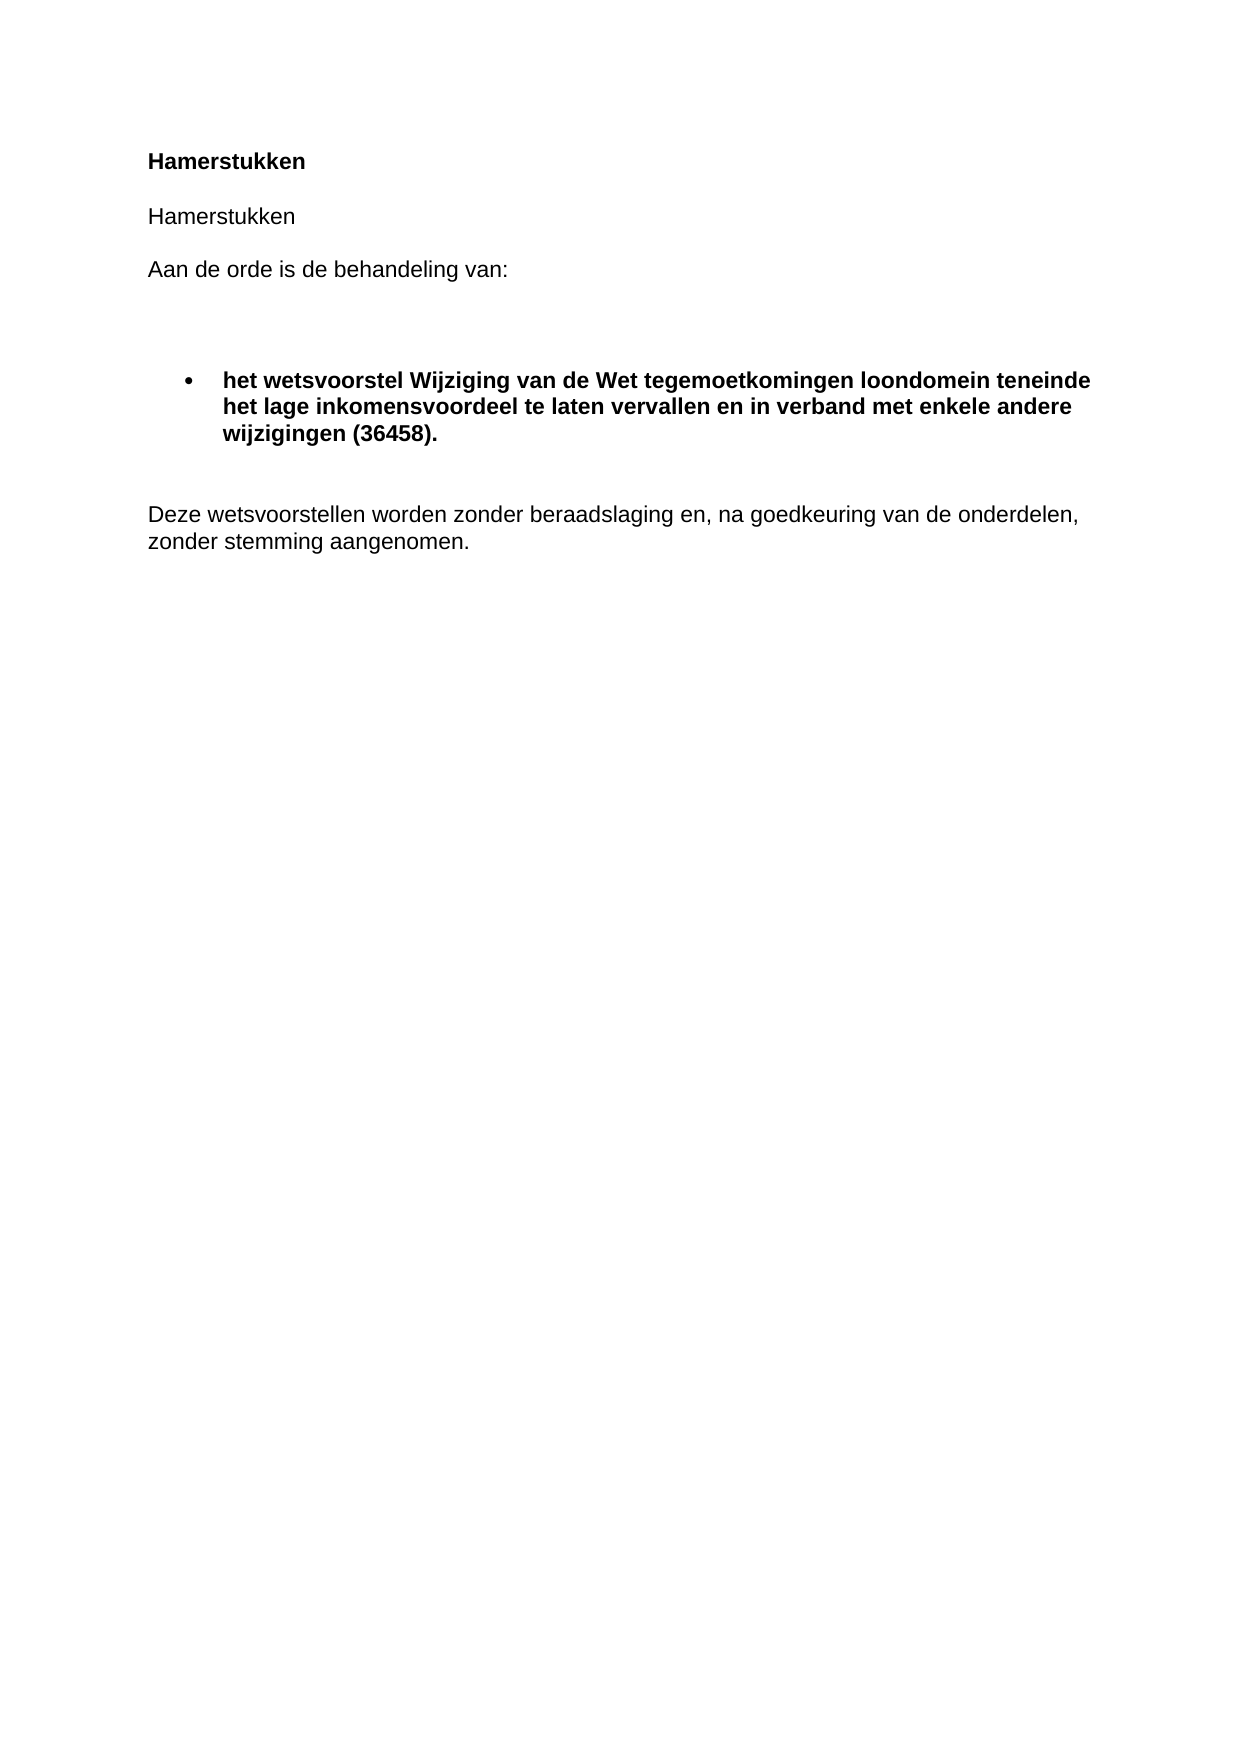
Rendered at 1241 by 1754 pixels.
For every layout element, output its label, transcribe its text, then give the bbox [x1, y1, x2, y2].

text Hamerstukken Aan de orde is de behandeling van: [148, 203, 1093, 282]
text Hamerstukken [148, 148, 1093, 174]
text Deze wetsvoorstellen worden zonder beraadslaging en, na goedkeuring van de onderdelen, zonder stemming aangenomen. [148, 475, 1093, 554]
list het wetsvoorstel Wijziging van de Wet tegemoetkomingen loondomein teneinde het lage inkomensvoordeel te laten vervallen en in verband met enkele andere wijzigingen (36458). [185, 367, 1093, 446]
